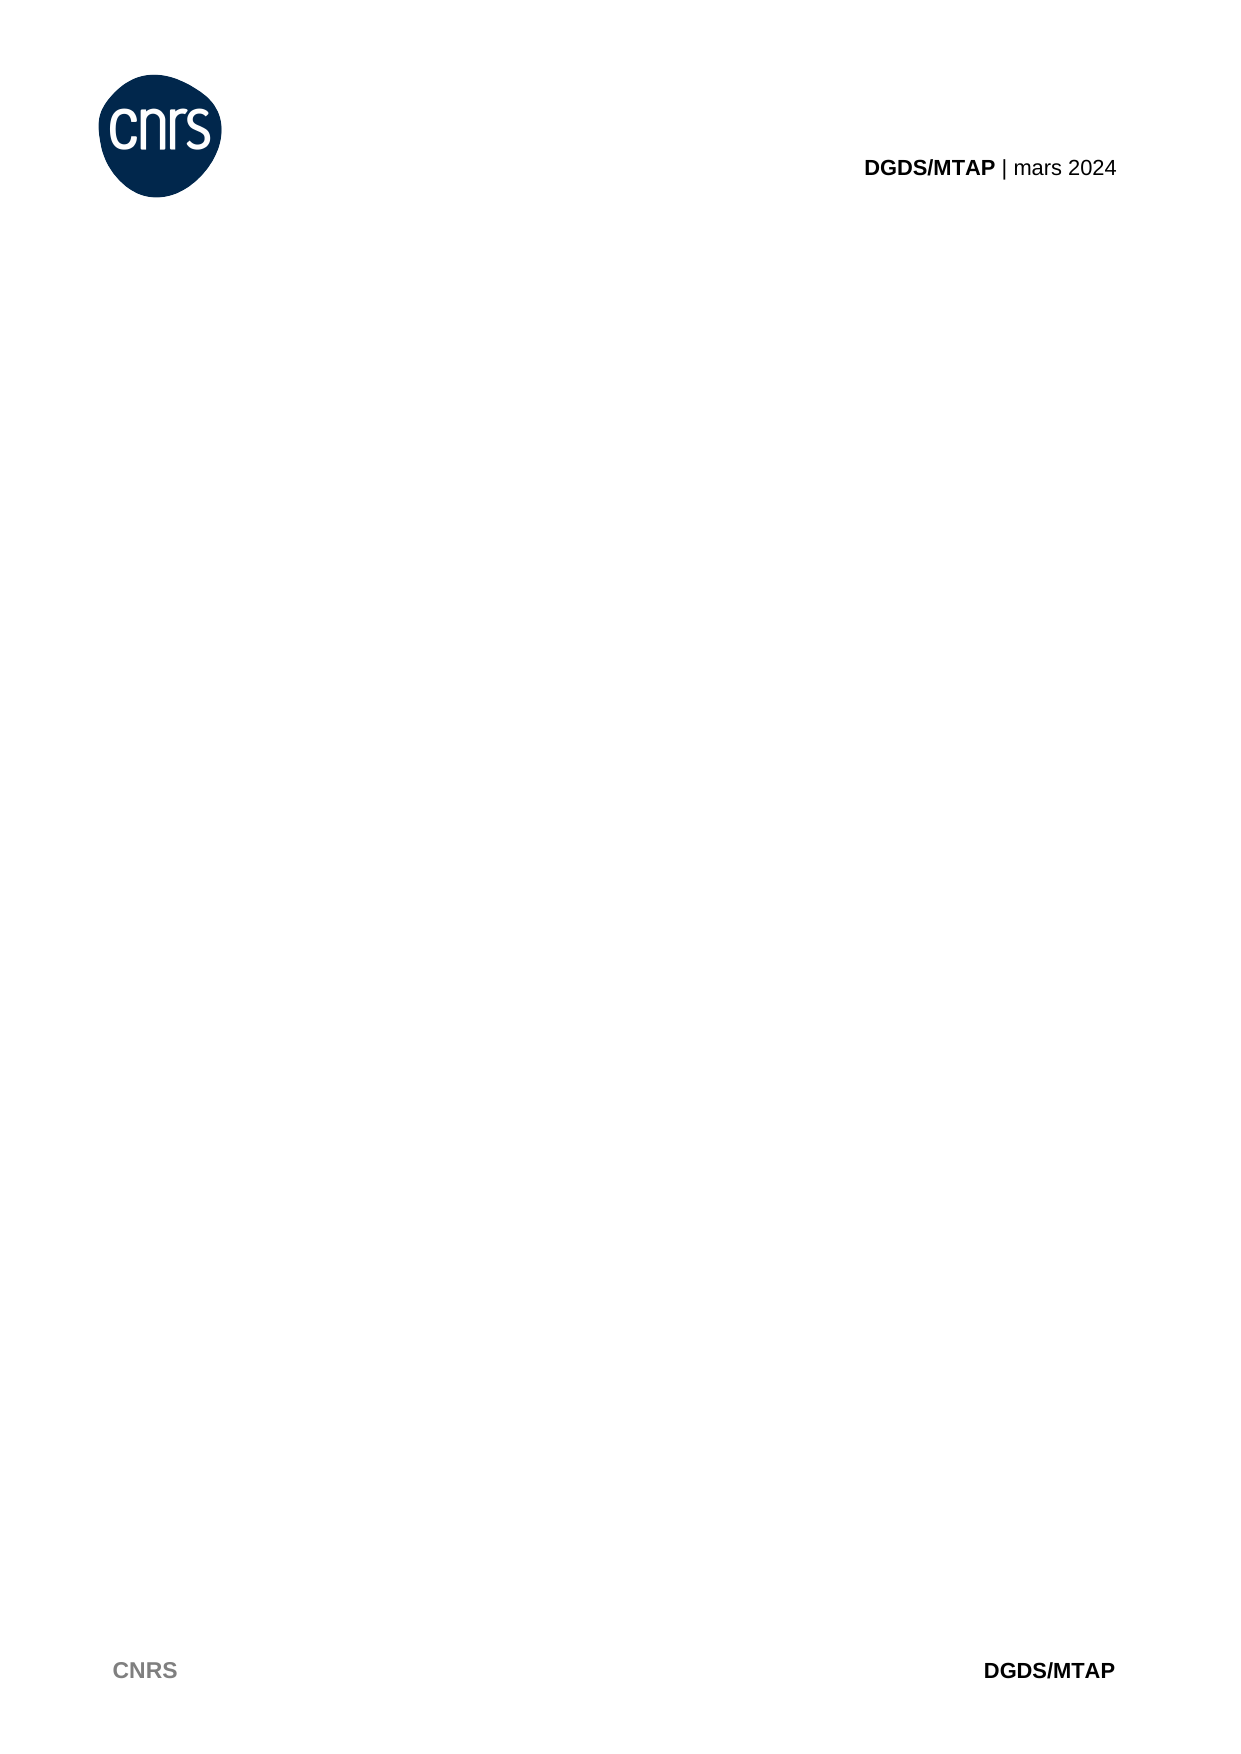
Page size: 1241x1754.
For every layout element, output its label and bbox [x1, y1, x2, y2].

picture [96, 73, 224, 199]
